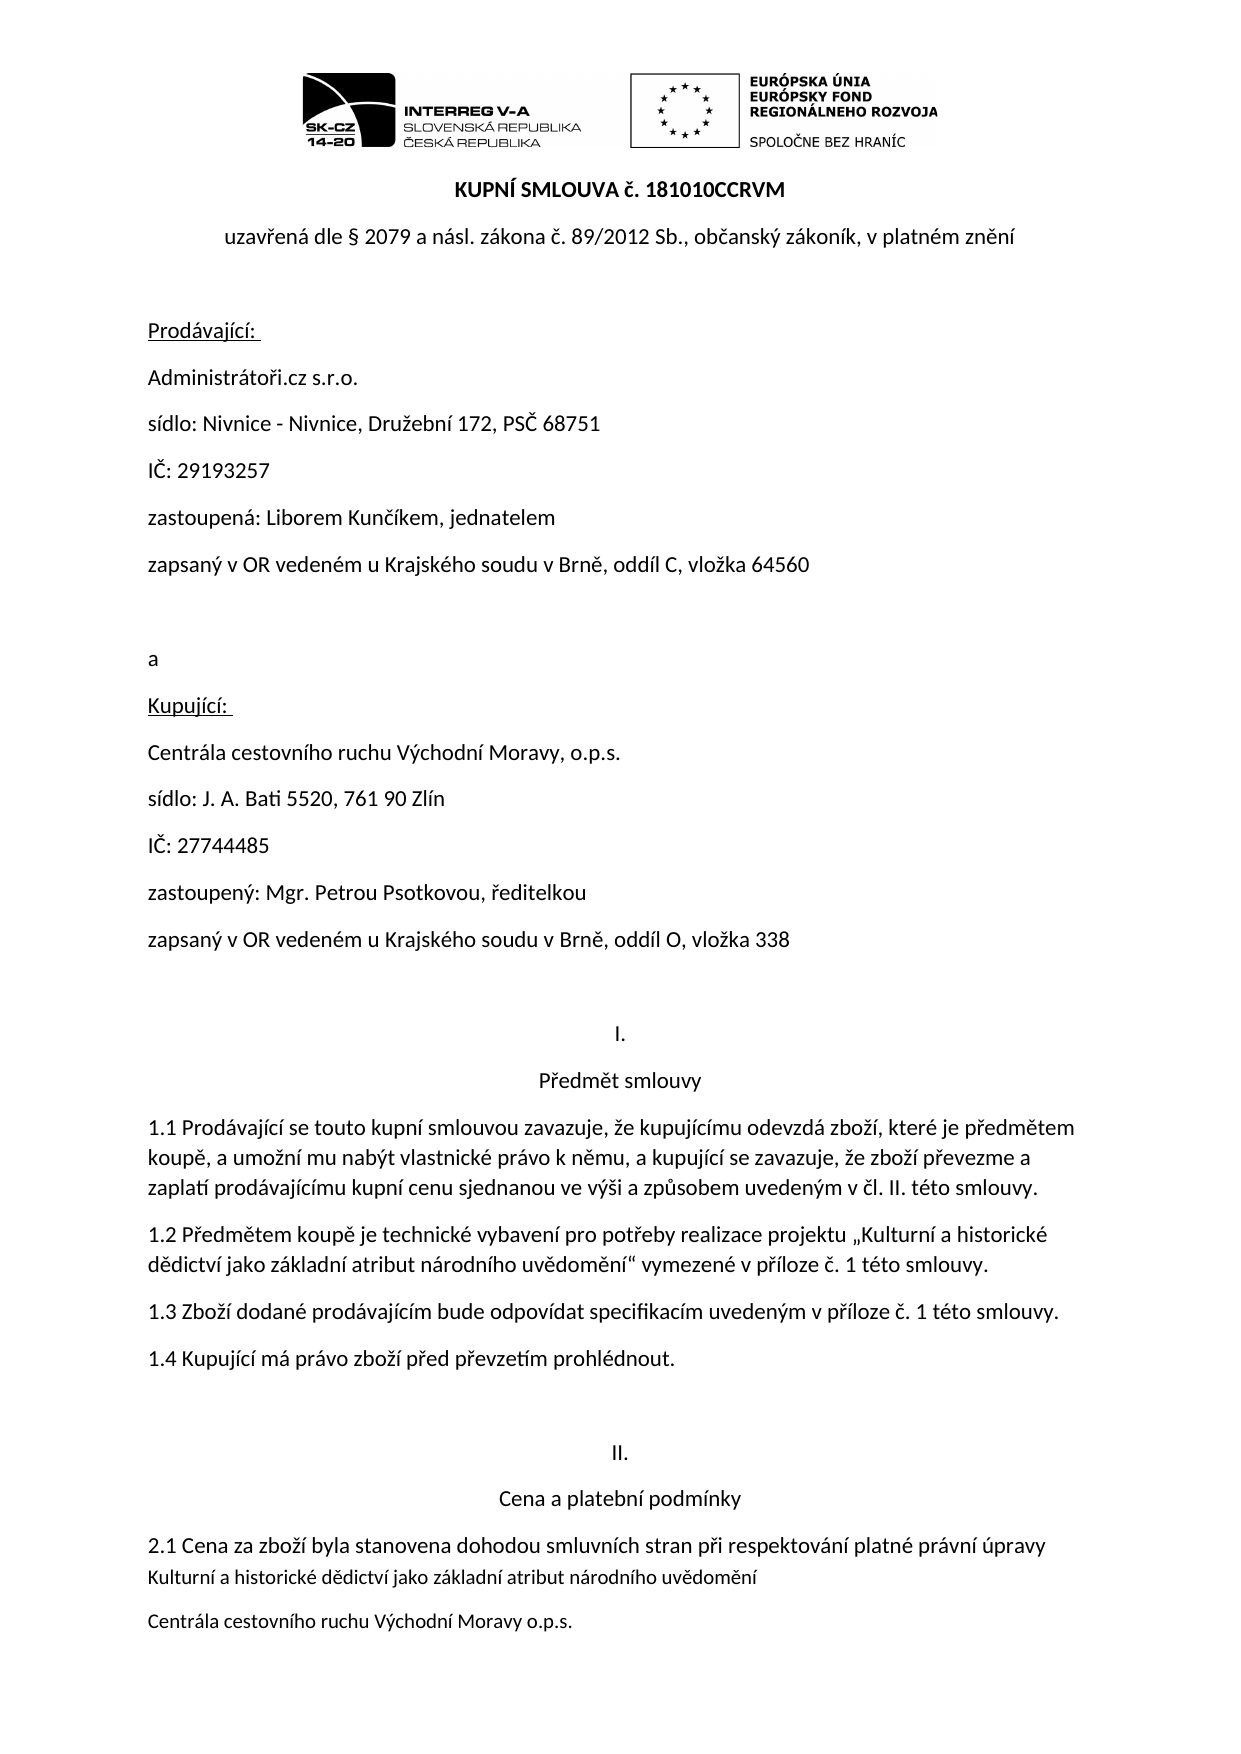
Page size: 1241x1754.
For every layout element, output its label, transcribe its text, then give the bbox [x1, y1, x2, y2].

text uzavřená dle § 2079 a násl. zákona č. 89/2012 Sb., občanský zákoník, v platném znění [148, 222, 1093, 250]
text zapsaný v OR vedeném u Krajského soudu v Brně, oddíl O, vložka 338 [148, 925, 1093, 953]
text Předmět smlouvy [148, 1066, 1093, 1094]
text 1.2 Předmětem koupě je technické vybavení pro potřeby realizace projektu „Kulturní a historické dědictví jako základní atribut národního uvědomění“ vymezené v příloze č. 1 této smlouvy. [148, 1220, 1093, 1278]
text I. [148, 1019, 1093, 1047]
text 2.1 Cena za zboží byla stanovena dohodou smluvních stran při respektování platné právní úpravy [148, 1531, 1093, 1559]
text IČ: 27744485 [148, 831, 1093, 859]
text sídlo: Nivnice - Nivnice, Družební 172, PSČ 68751 [148, 409, 1093, 438]
text sídlo: J. A. Bati 5520, 761 90 Zlín [148, 784, 1093, 813]
text Kupující: [148, 691, 1093, 719]
text IČ: 29193257 [148, 456, 1093, 484]
picture [302, 73, 938, 148]
text zapsaný v OR vedeném u Krajského soudu v Brně, oddíl C, vložka 64560 [148, 550, 1093, 578]
text 1.1 Prodávající se touto kupní smlouvou zavazuje, že kupujícímu odevzdá zboží, které je předmětem koupě, a umožní mu nabýt vlastnické právo k němu, a kupující se zavazuje, že zboží převezme a zaplatí prodávajícímu kupní cenu sjednanou ve výši a způsobem uvedeným v čl. II. této smlouvy. [148, 1113, 1093, 1201]
text Cena a platební podmínky [148, 1484, 1093, 1513]
text II. [148, 1438, 1093, 1466]
text zastoupený: Mgr. Petrou Psotkovou, ředitelkou [148, 878, 1093, 906]
text 1.3 Zboží dodané prodávajícím bude odpovídat specifikacím uvedeným v příloze č. 1 této smlouvy. [148, 1297, 1093, 1325]
text a [148, 644, 1093, 672]
text Prodávající: [148, 316, 1093, 344]
text zastoupená: Liborem Kunčíkem, jednatelem [148, 503, 1093, 531]
text 1.4 Kupující má právo zboží před převzetím prohlédnout. [148, 1344, 1093, 1372]
text Administrátoři.cz s.r.o. [148, 363, 1093, 391]
text KUPNÍ SMLOUVA č. 181010CCRVM [148, 175, 1093, 203]
text Centrála cestovního ruchu Východní Moravy, o.p.s. [148, 738, 1093, 766]
